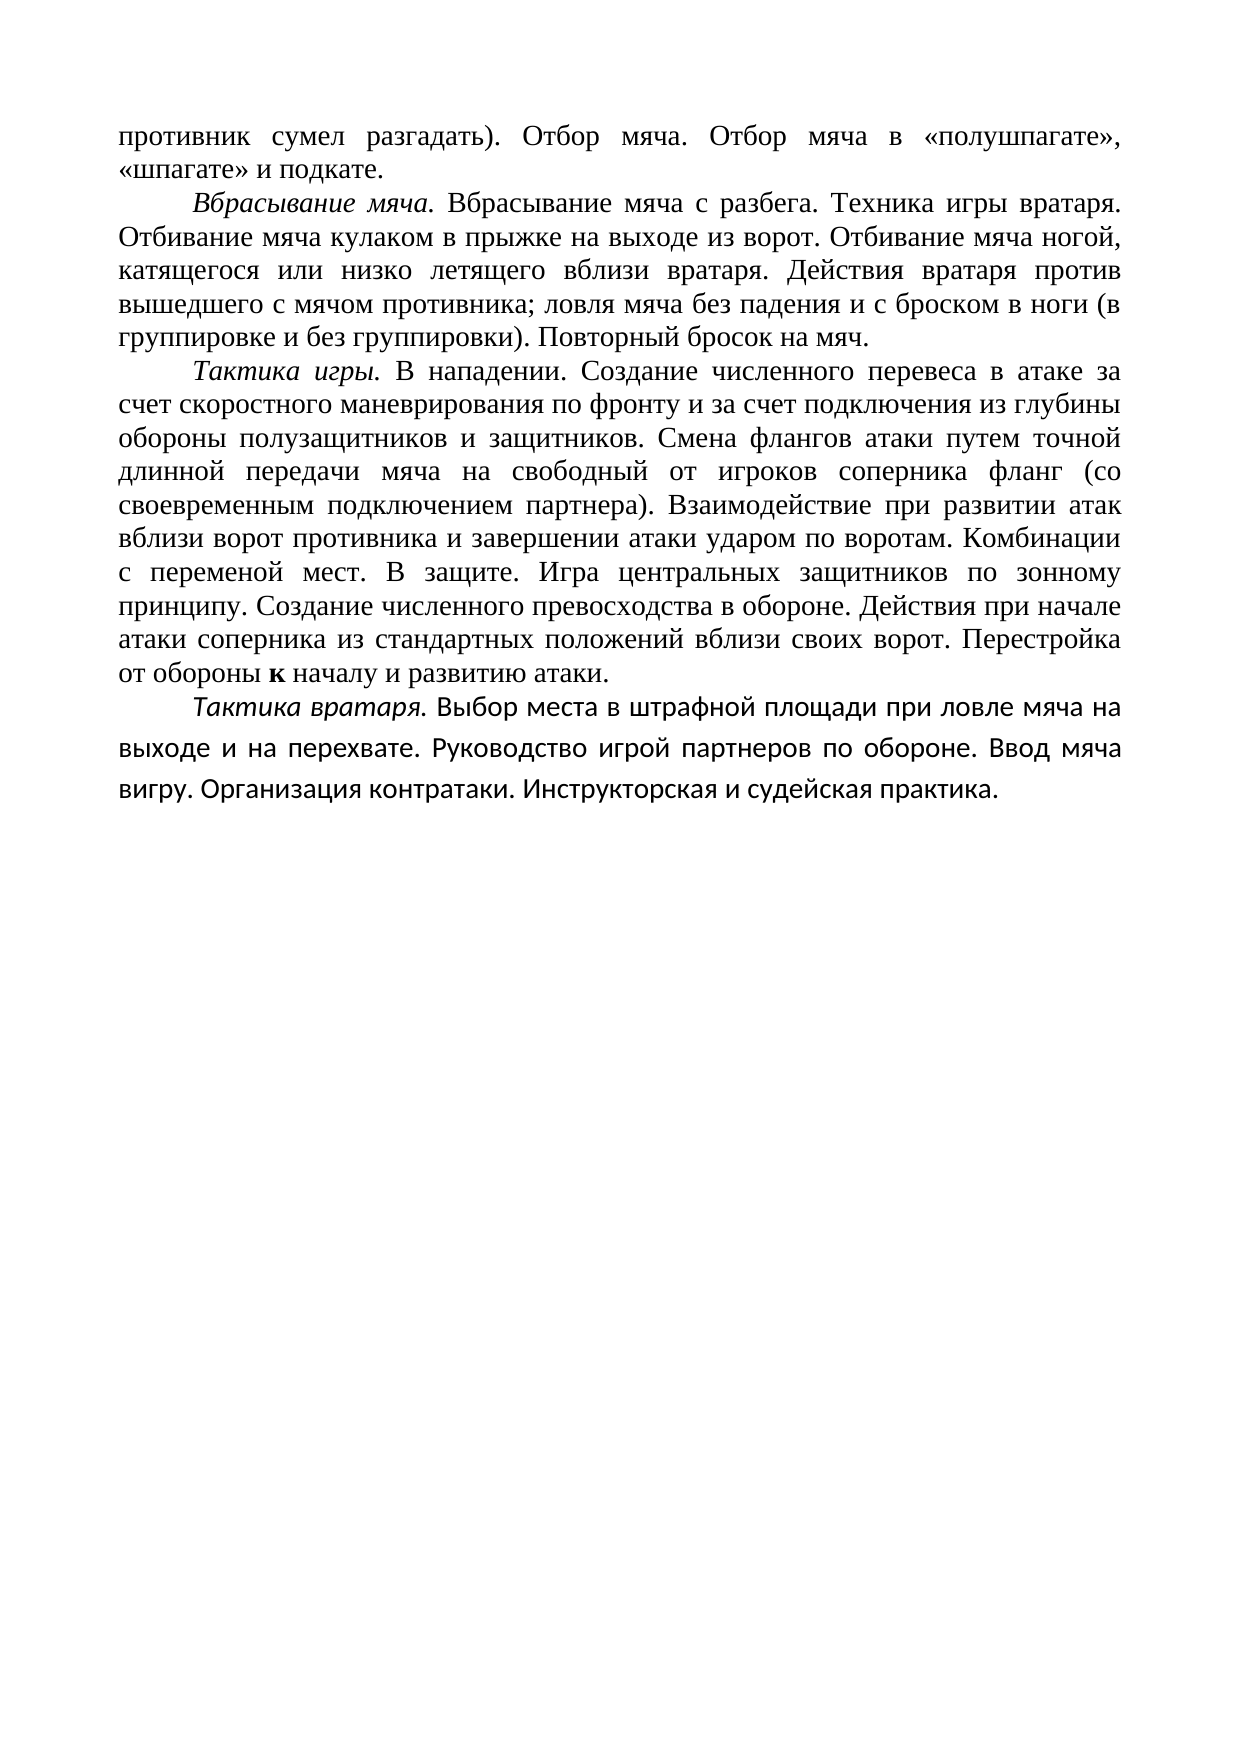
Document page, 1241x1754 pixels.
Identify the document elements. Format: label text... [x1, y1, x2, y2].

text Вбрасывание мяча. Вбрасывание мяча с разбега. Техника игры вратаря. Отбивание мяча кулаком в прыжке на выходе из ворот. Отбивание мяча ногой, катящегося или низко летящего вблизи вратаря. Действия вратаря против вышедшего с мячом противника; ловля мяча без падения и с броском в ноги (в группировке и без группировки). Повторный бросок на мяч. [118, 185, 1122, 353]
text Тактика игры. В нападении. Создание численного перевеса в атаке за счет скоростного маневрирования по фронту и за счет подключения из глубины обороны полузащитников и защитников. Смена флангов атаки путем точной длинной передачи мяча на свободный от игроков соперника фланг (со своевременным подключением партнера). Взаимодействие при развитии атак вблизи ворот противника и завершении атаки ударом по воротам. Комбинации с переменой мест. В защите. Игра центральных защитников по зонному принципу. Создание численного превосходства в обороне. Действия при начале атаки соперника из стандартных положений вблизи своих ворот. Перестройка от обороны к началу и развитию атаки. [118, 353, 1122, 688]
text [118, 118, 1122, 185]
text Тактика вратаря. Выбор места в штрафной площади при ловле мяча на выходе и на перехвате. Руководство игрой партнеров по обороне. Ввод мяча вигру. Организация контратаки. Инструкторская и судейская практика. [118, 688, 1122, 806]
